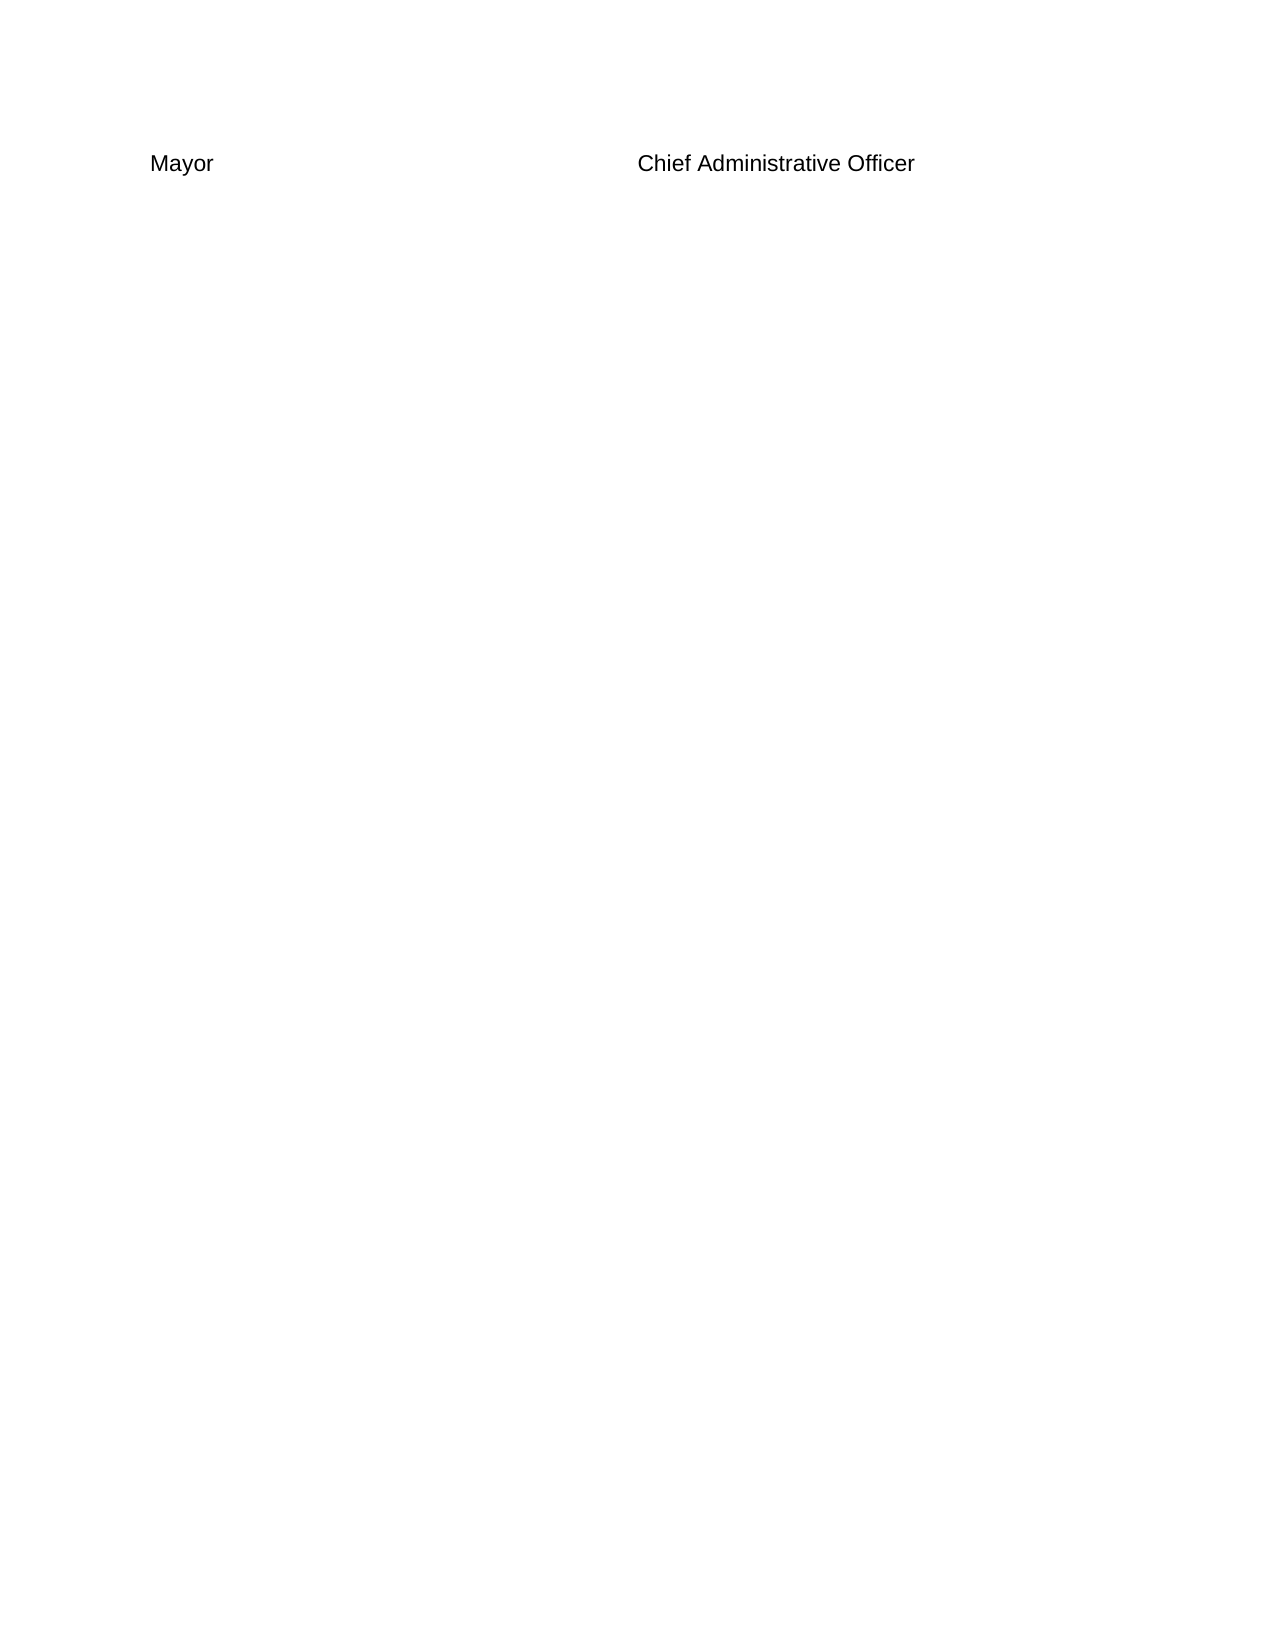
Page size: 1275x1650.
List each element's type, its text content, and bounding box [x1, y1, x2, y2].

text Mayor Chief Administrative Officer [150, 150, 1125, 176]
